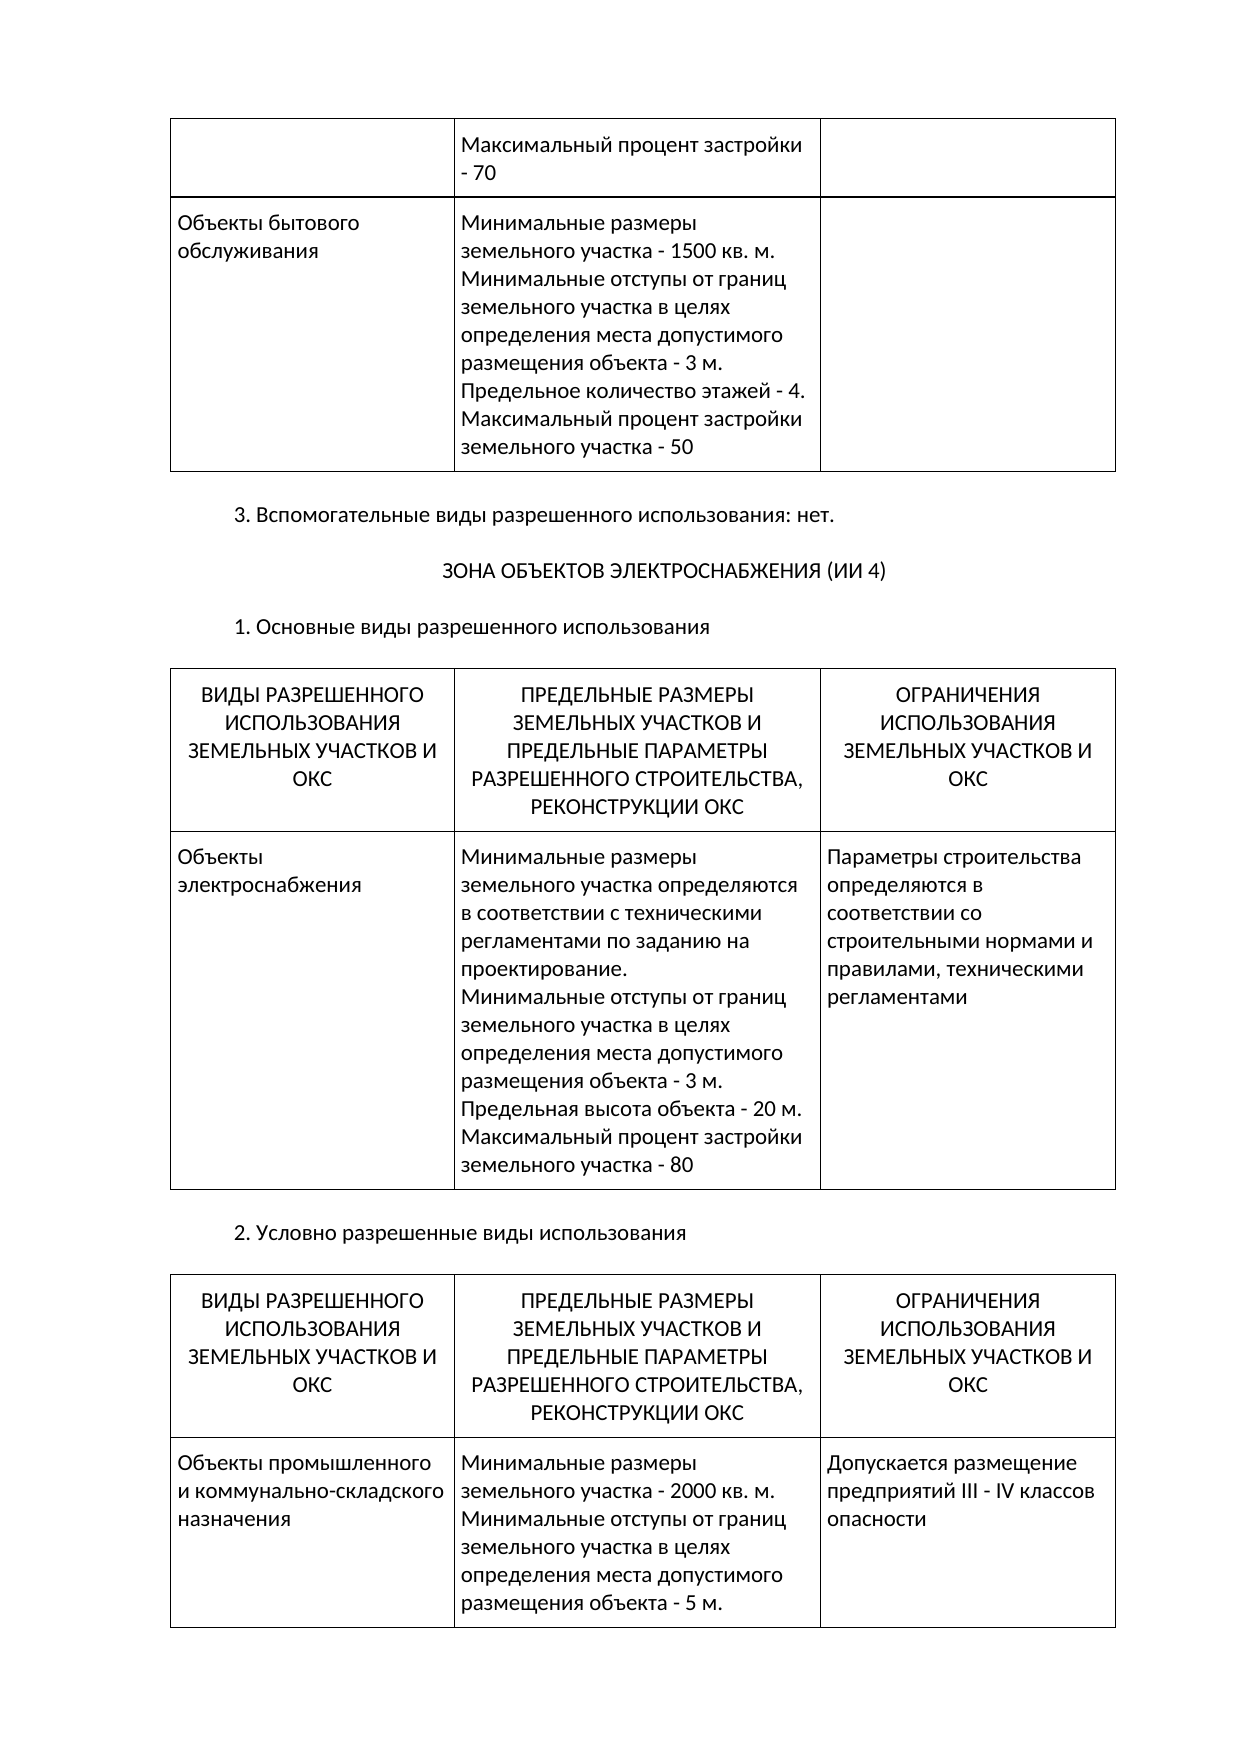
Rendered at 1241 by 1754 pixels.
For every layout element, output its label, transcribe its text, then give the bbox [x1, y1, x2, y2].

text 3. Вспомогательные виды разрешенного использования: нет. [177, 500, 1152, 528]
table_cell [171, 119, 454, 196]
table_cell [455, 1438, 820, 1627]
table_header ОГРАНИЧЕНИЯ ИСПОЛЬЗОВАНИЯ ЗЕМЕЛЬНЫХ УЧАСТКОВ И ОКС [821, 1275, 1115, 1437]
text 1. Основные виды разрешенного использования [177, 612, 1152, 640]
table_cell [821, 1438, 1115, 1627]
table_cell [455, 119, 820, 196]
table_cell Минимальные размеры земельного участка - 1500 кв. м. Минимальные отступы от границ земельного участка в целях определения места допустимого размещения объекта - 3 м. Предельное количество этажей - 4. Максимальный процент застройки земельного участка - 50 [455, 198, 820, 471]
table_cell [821, 198, 1115, 471]
table_header ВИДЫ РАЗРЕШЕННОГО ИСПОЛЬЗОВАНИЯ ЗЕМЕЛЬНЫХ УЧАСТКОВ И ОКС [171, 1275, 454, 1437]
table_cell Объекты электроснабжения [171, 832, 454, 1189]
table_header ПРЕДЕЛЬНЫЕ РАЗМЕРЫ ЗЕМЕЛЬНЫХ УЧАСТКОВ И ПРЕДЕЛЬНЫЕ ПАРАМЕТРЫ РАЗРЕШЕННОГО СТРОИТЕЛЬСТВА, РЕКОНСТРУКЦИИ ОКС [455, 1275, 820, 1437]
table_cell Объекты бытового обслуживания [171, 198, 454, 471]
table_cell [821, 119, 1115, 196]
table_header ПРЕДЕЛЬНЫЕ РАЗМЕРЫ ЗЕМЕЛЬНЫХ УЧАСТКОВ И ПРЕДЕЛЬНЫЕ ПАРАМЕТРЫ РАЗРЕШЕННОГО СТРОИТЕЛЬСТВА, РЕКОНСТРУКЦИИ ОКС [455, 669, 820, 831]
text 2. Условно разрешенные виды использования [177, 1218, 1152, 1246]
table_cell Минимальные размеры земельного участка определяются в соответствии с техническими регламентами по заданию на проектирование. Минимальные отступы от границ земельного участка в целях определения места допустимого размещения объекта - 3 м. Предельная высота объекта - 20 м. Максимальный процент застройки земельного участка - 80 [455, 832, 820, 1189]
text ЗОНА ОБЪЕКТОВ ЭЛЕКТРОСНАБЖЕНИЯ (ИИ 4) [177, 556, 1152, 584]
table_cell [171, 1438, 454, 1627]
table_cell Параметры строительства определяются в соответствии со строительными нормами и правилами, техническими регламентами [821, 832, 1115, 1189]
table_header ВИДЫ РАЗРЕШЕННОГО ИСПОЛЬЗОВАНИЯ ЗЕМЕЛЬНЫХ УЧАСТКОВ И ОКС [171, 669, 454, 831]
table_header ОГРАНИЧЕНИЯ ИСПОЛЬЗОВАНИЯ ЗЕМЕЛЬНЫХ УЧАСТКОВ И ОКС [821, 669, 1115, 831]
